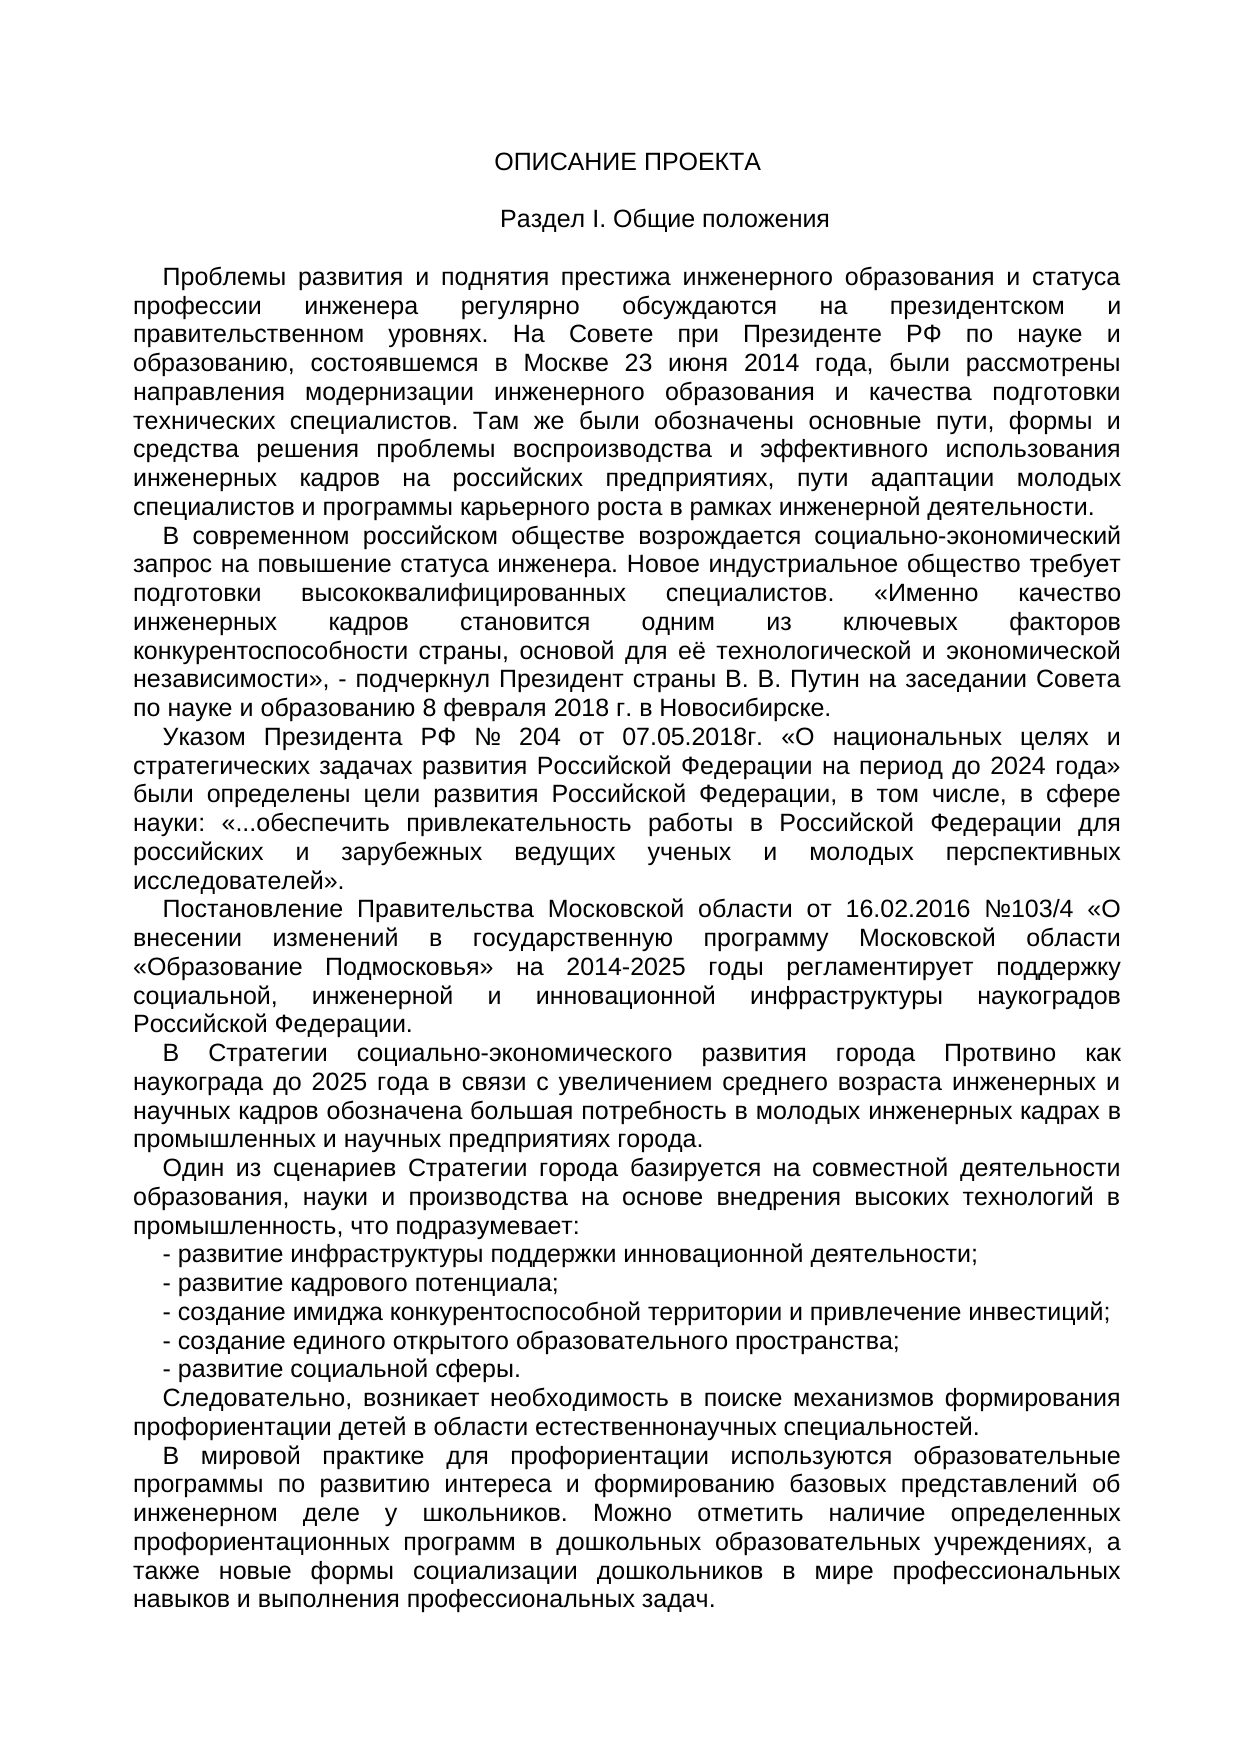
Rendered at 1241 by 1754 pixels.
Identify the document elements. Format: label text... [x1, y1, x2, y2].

text - развитие инфраструктуры поддержки инновационной деятельности; [133, 1239, 1122, 1268]
text В мировой практике для профориентации используются образовательные программы по развитию интереса и формированию базовых представлений об инженерном деле у школьников. Можно отметить наличие определенных профориентационных программ в дошкольных образовательных учреждениях, а также новые формы социализации дошкольников в мире профессиональных навыков и выполнения профессиональных задач. [133, 1441, 1122, 1613]
text - создание имиджа конкурентоспособной территории и привлечение инвестиций; [133, 1297, 1122, 1326]
text Один из сценариев Стратегии города базируется на совместной деятельности образования, науки и производства на основе внедрения высоких технологий в промышленность, что подразумевает: [133, 1153, 1122, 1239]
text Постановление Правительства Московской области от 16.02.2016 №103/4 «О внесении изменений в государственную программу Московской области «Образование Подмосковья» на 2014-2025 годы регламентирует поддержку социальной, инженерной и инновационной инфраструктуры наукоградов Российской Федерации. [133, 894, 1122, 1038]
text Указом Президента РФ № 204 от 07.05.2018г. «О национальных целях и стратегических задачах развития Российской Федерации на период до 2024 года» были определены цели развития Российской Федерации, в том числе, в сфере науки: «...обеспечить привлекательность работы в Российской Федерации для российских и зарубежных ведущих ученых и молодых перспективных исследователей». [133, 722, 1122, 894]
text В Стратегии социально-экономического развития города Протвино как наукограда до 2025 года в связи с увеличением среднего возраста инженерных и научных кадров обозначена большая потребность в молодых инженерных кадрах в промышленных и научных предприятиях города. [133, 1038, 1122, 1153]
text Проблемы развития и поднятия престижа инженерного образования и статуса профессии инженера регулярно обсуждаются на президентском и правительственном уровнях. На Совете при Президенте РФ по науке и образованию, состоявшемся в Москве 23 июня 2014 года, были рассмотрены направления модернизации инженерного образования и качества подготовки технических специалистов. Там же были обозначены основные пути, формы и средства решения проблемы воспроизводства и эффективного использования инженерных кадров на российских предприятиях, пути адаптации молодых специалистов и программы карьерного роста в рамках инженерной деятельности. [133, 262, 1122, 521]
text Раздел I. Общие положения [133, 204, 1122, 233]
text ОПИСАНИЕ ПРОЕКТА [133, 147, 1122, 176]
text Следовательно, возникает необходимость в поиске механизмов формирования профориентации детей в области естественнонаучных специальностей. [133, 1383, 1122, 1441]
text - развитие социальной сферы. [133, 1354, 1122, 1383]
text В современном российском обществе возрождается социально-экономический запрос на повышение статуса инженера. Новое индустриальное общество требует подготовки высококвалифицированных специалистов. «Именно качество инженерных кадров становится одним из ключевых факторов конкурентоспособности страны, основой для её технологической и экономической независимости», - подчеркнул Президент страны В. В. Путин на заседании Совета по науке и образованию 8 февраля 2018 г. в Новосибирске. [133, 521, 1122, 722]
text - создание единого открытого образовательного пространства; [133, 1326, 1122, 1354]
text - развитие кадрового потенциала; [133, 1268, 1122, 1297]
